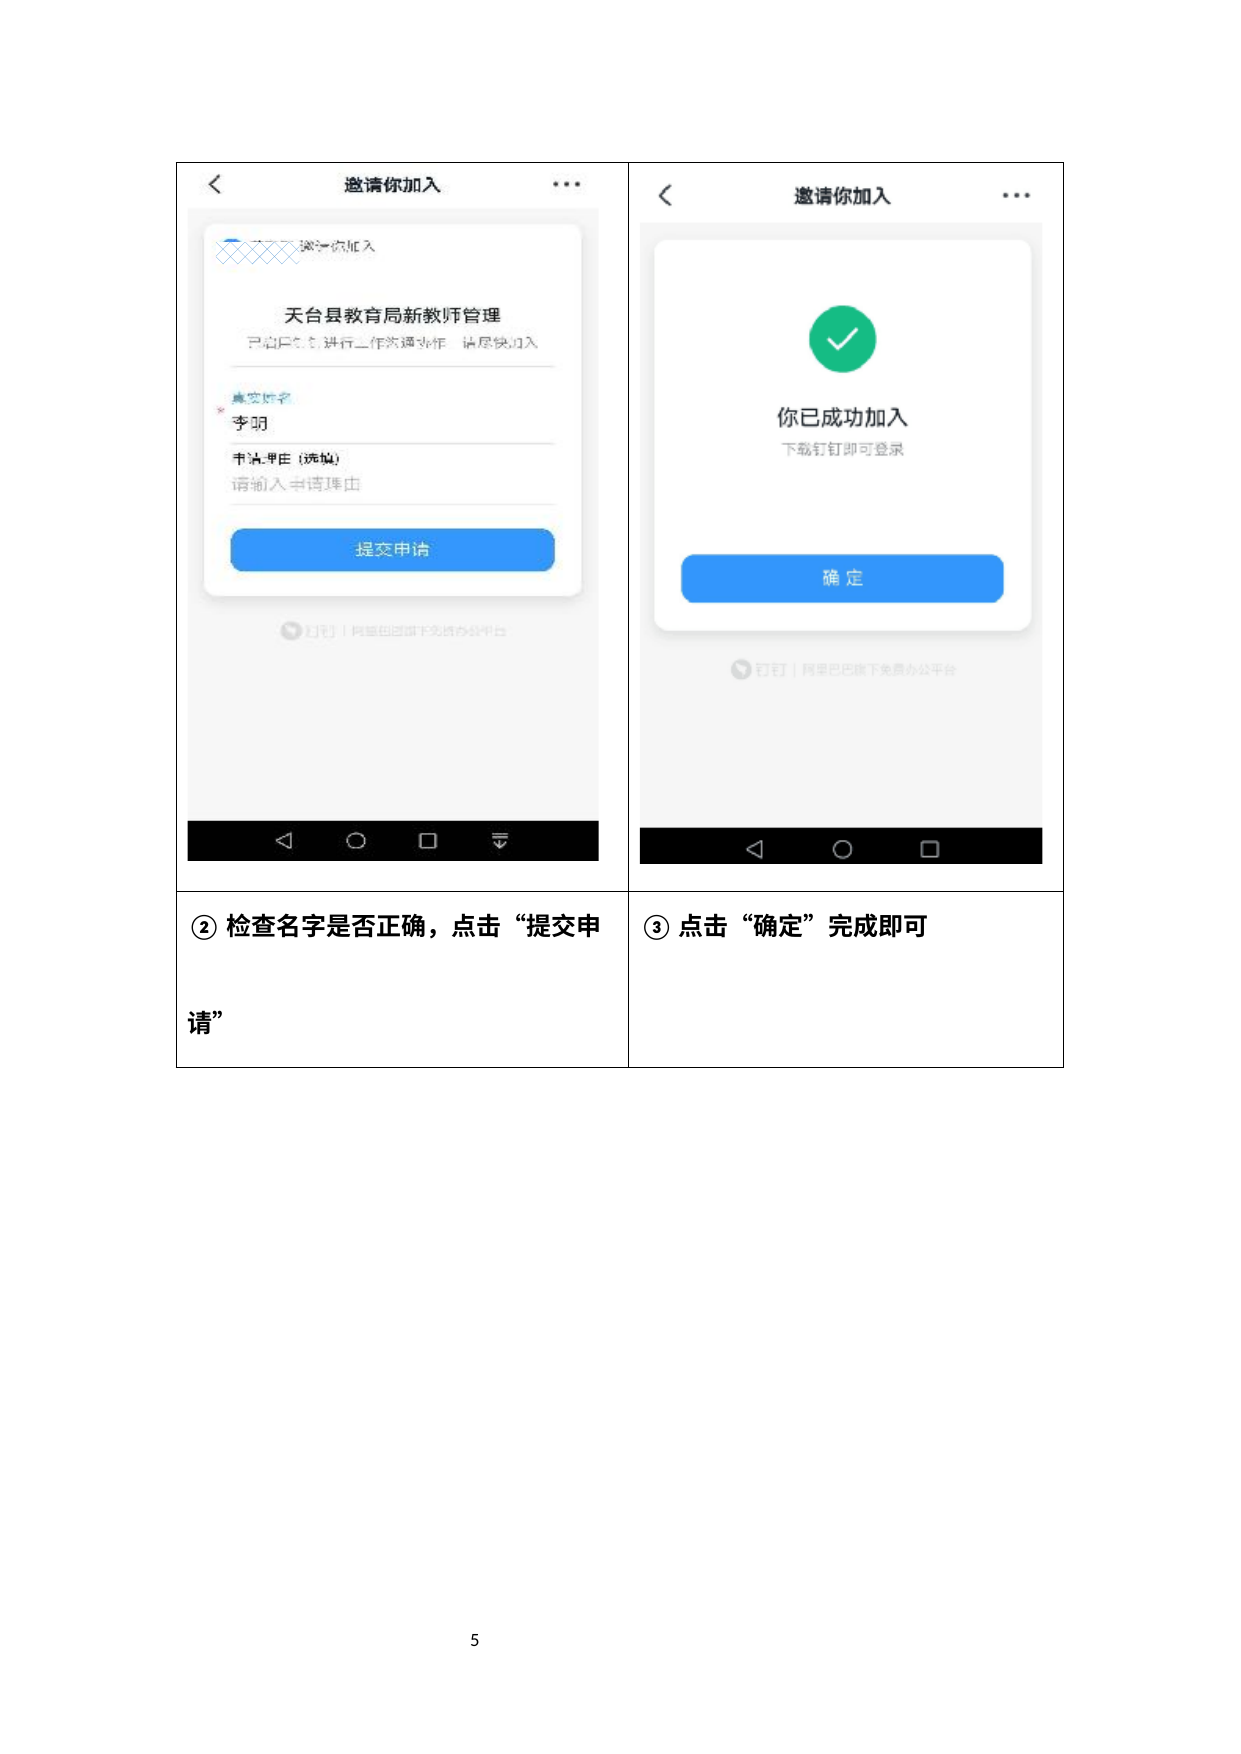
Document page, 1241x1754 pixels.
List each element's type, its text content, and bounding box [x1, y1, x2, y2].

table_cell [177, 163, 628, 891]
picture [187, 163, 599, 861]
table_cell ③点击“确定”完成即可 [629, 892, 1063, 1067]
table_cell [629, 163, 1063, 891]
table_cell ②检查名字是否正确，点击“提交申请” [177, 892, 628, 1067]
picture [639, 163, 1043, 864]
